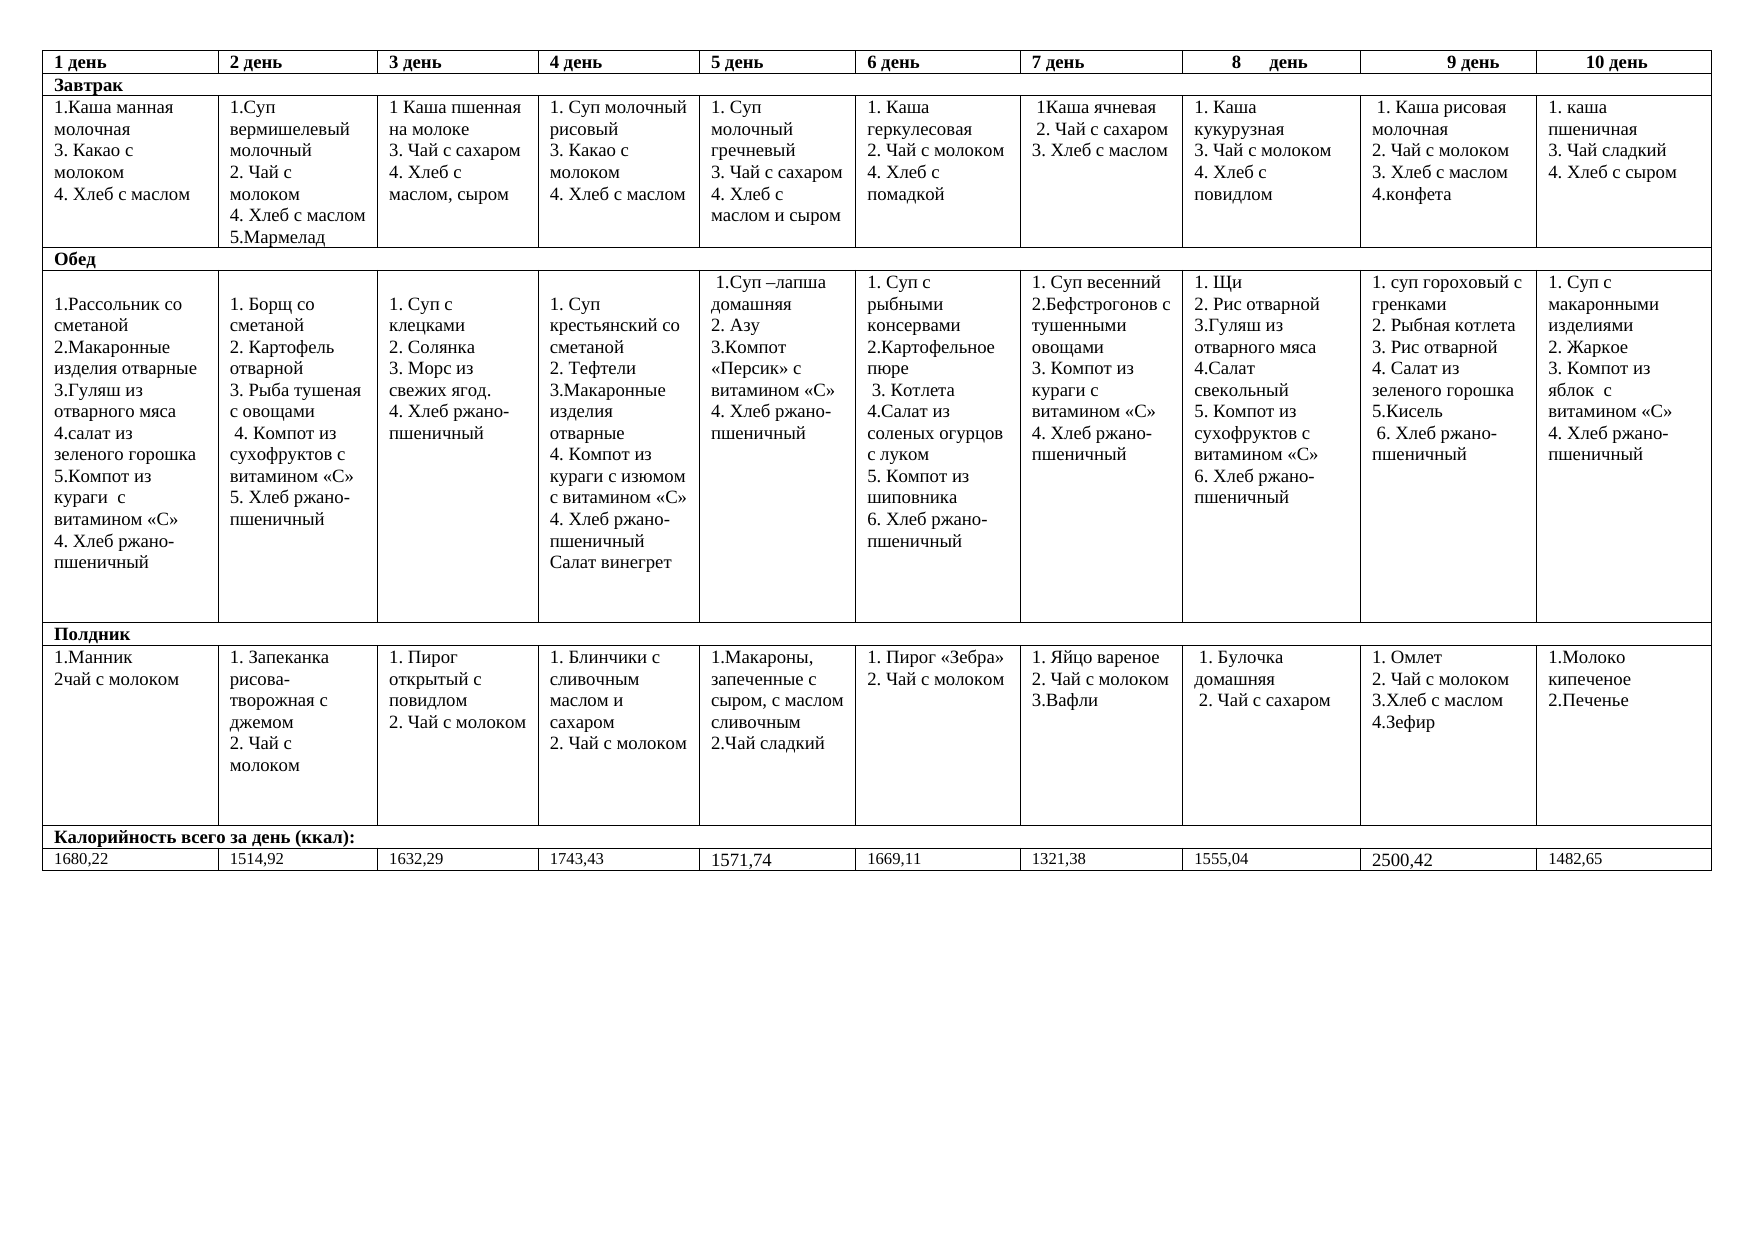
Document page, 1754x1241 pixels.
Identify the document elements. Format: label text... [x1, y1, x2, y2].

table_cell 1.Манник 2чай с молоком [43, 646, 218, 825]
table_cell 1. Яйцо вареное 2. Чай с молоком 3.Вафли [1021, 646, 1182, 825]
table_cell 1.Макароны, запеченные с сыром, с маслом сливочным 2.Чай сладкий [700, 646, 855, 825]
table_cell 1. Суп с рыбными консервами 2.Картофельное пюре 3. Котлета 4.Салат из соленых огурцов с луком 5. Компот из шиповника 6. Хлеб ржано-пшеничный [856, 271, 1020, 622]
table_cell 1. Суп крестьянский со сметаной 2. Тефтели 3.Макаронные изделия отварные 4. Компот из кураги с изюмом с витамином «С» 4. Хлеб ржано-пшеничный Салат винегрет [539, 271, 699, 622]
table_header 10 день [1537, 51, 1711, 73]
table_cell 1482,65 [1537, 849, 1711, 870]
table_header 4 день [539, 51, 699, 73]
table_cell Калорийность всего за день (ккал): [43, 826, 1711, 847]
table_cell 1. суп гороховый с гренками 2. Рыбная котлета 3. Рис отварной 4. Салат из зеленого горошка 5.Кисель 6. Хлеб ржано-пшеничный [1361, 271, 1536, 622]
table_cell 1. Каша геркулесовая 2. Чай с молоком 4. Хлеб с помадкой [856, 96, 1020, 247]
table_header 9 день [1361, 51, 1536, 73]
table_cell 1632,29 [378, 849, 538, 870]
table_cell 2500,42 [1361, 849, 1536, 870]
table_cell 1. Запеканка рисова-творожная с джемом 2. Чай с молоком [219, 646, 377, 825]
table_cell 1.Суп вермишелевый молочный 2. Чай с молоком 4. Хлеб с маслом 5.Мармелад [219, 96, 377, 247]
table_cell 1.Рассольник со сметаной 2.Макаронные изделия отварные 3.Гуляш из отварного мяса 4.салат из зеленого горошка 5.Компот из кураги с витамином «С» 4. Хлеб ржано-пшеничный [43, 271, 218, 622]
table_cell 1. Каша кукурузная 3. Чай с молоком 4. Хлеб с повидлом [1183, 96, 1360, 247]
table_cell 1.Каша манная молочная 3. Какао с молоком 4. Хлеб с маслом [43, 96, 218, 247]
table_cell 1. Булочка домашняя 2. Чай с сахаром [1183, 646, 1360, 825]
table_cell 1. Суп молочный рисовый 3. Какао с молоком 4. Хлеб с маслом [539, 96, 699, 247]
table_cell 1555,04 [1183, 849, 1360, 870]
table_header 2 день [219, 51, 377, 73]
table_cell Обед [43, 248, 1711, 270]
table_cell Завтрак [43, 74, 1711, 95]
table_cell 1.Молоко кипеченое 2.Печенье [1537, 646, 1711, 825]
table_cell 1. Пирог открытый с повидлом 2. Чай с молоком [378, 646, 538, 825]
table_cell 1514,92 [219, 849, 377, 870]
table_cell 1. Щи 2. Рис отварной 3.Гуляш из отварного мяса 4.Салат свекольный 5. Компот из сухофруктов с витамином «С» 6. Хлеб ржано-пшеничный [1183, 271, 1360, 622]
table_cell 1.Суп –лапша домашняя 2. Азу 3.Компот «Персик» с витамином «С» 4. Хлеб ржано-пшеничный [700, 271, 855, 622]
table_cell 1. Суп весенний 2.Бефстрогонов с тушенными овощами 3. Компот из кураги с витамином «С» 4. Хлеб ржано-пшеничный [1021, 271, 1182, 622]
table_header 1 день [43, 51, 218, 73]
table_cell 1. Суп с клецками 2. Солянка 3. Морс из свежих ягод. 4. Хлеб ржано-пшеничный [378, 271, 538, 622]
table_cell 1321,38 [1021, 849, 1182, 870]
table_cell 1669,11 [856, 849, 1020, 870]
table_cell 1. Суп с макаронными изделиями 2. Жаркое 3. Компот из яблок с витамином «С» 4. Хлеб ржано-пшеничный [1537, 271, 1711, 622]
table_cell 1. Блинчики с сливочным маслом и сахаром 2. Чай с молоком [539, 646, 699, 825]
table_cell Полдник [43, 623, 1711, 645]
table_cell 1. Борщ со сметаной 2. Картофель отварной 3. Рыба тушеная с овощами 4. Компот из сухофруктов с витамином «С» 5. Хлеб ржано-пшеничный [219, 271, 377, 622]
table_header 5 день [700, 51, 855, 73]
table_header день [1183, 51, 1360, 73]
table_cell 1. Каша рисовая молочная 2. Чай с молоком 3. Хлеб с маслом 4.конфета [1361, 96, 1536, 247]
table_cell 1. каша пшеничная 3. Чай сладкий 4. Хлеб с сыром [1537, 96, 1711, 247]
table_cell 1Каша ячневая 2. Чай с сахаром 3. Хлеб с маслом [1021, 96, 1182, 247]
table_cell 1680,22 [43, 849, 218, 870]
table_cell 1. Омлет 2. Чай с молоком 3.Хлеб с маслом 4.Зефир [1361, 646, 1536, 825]
table_cell 1. Пирог «Зебра» 2. Чай с молоком [856, 646, 1020, 825]
table_cell 1571,74 [700, 849, 855, 870]
table_cell 1743,43 [539, 849, 699, 870]
table_header 7 день [1021, 51, 1182, 73]
table_header 6 день [856, 51, 1020, 73]
table_cell 1. Суп молочный гречневый 3. Чай с сахаром 4. Хлеб с маслом и сыром [700, 96, 855, 247]
table_header 3 день [378, 51, 538, 73]
table_cell 1 Каша пшенная на молоке 3. Чай с сахаром 4. Хлеб с маслом, сыром [378, 96, 538, 247]
